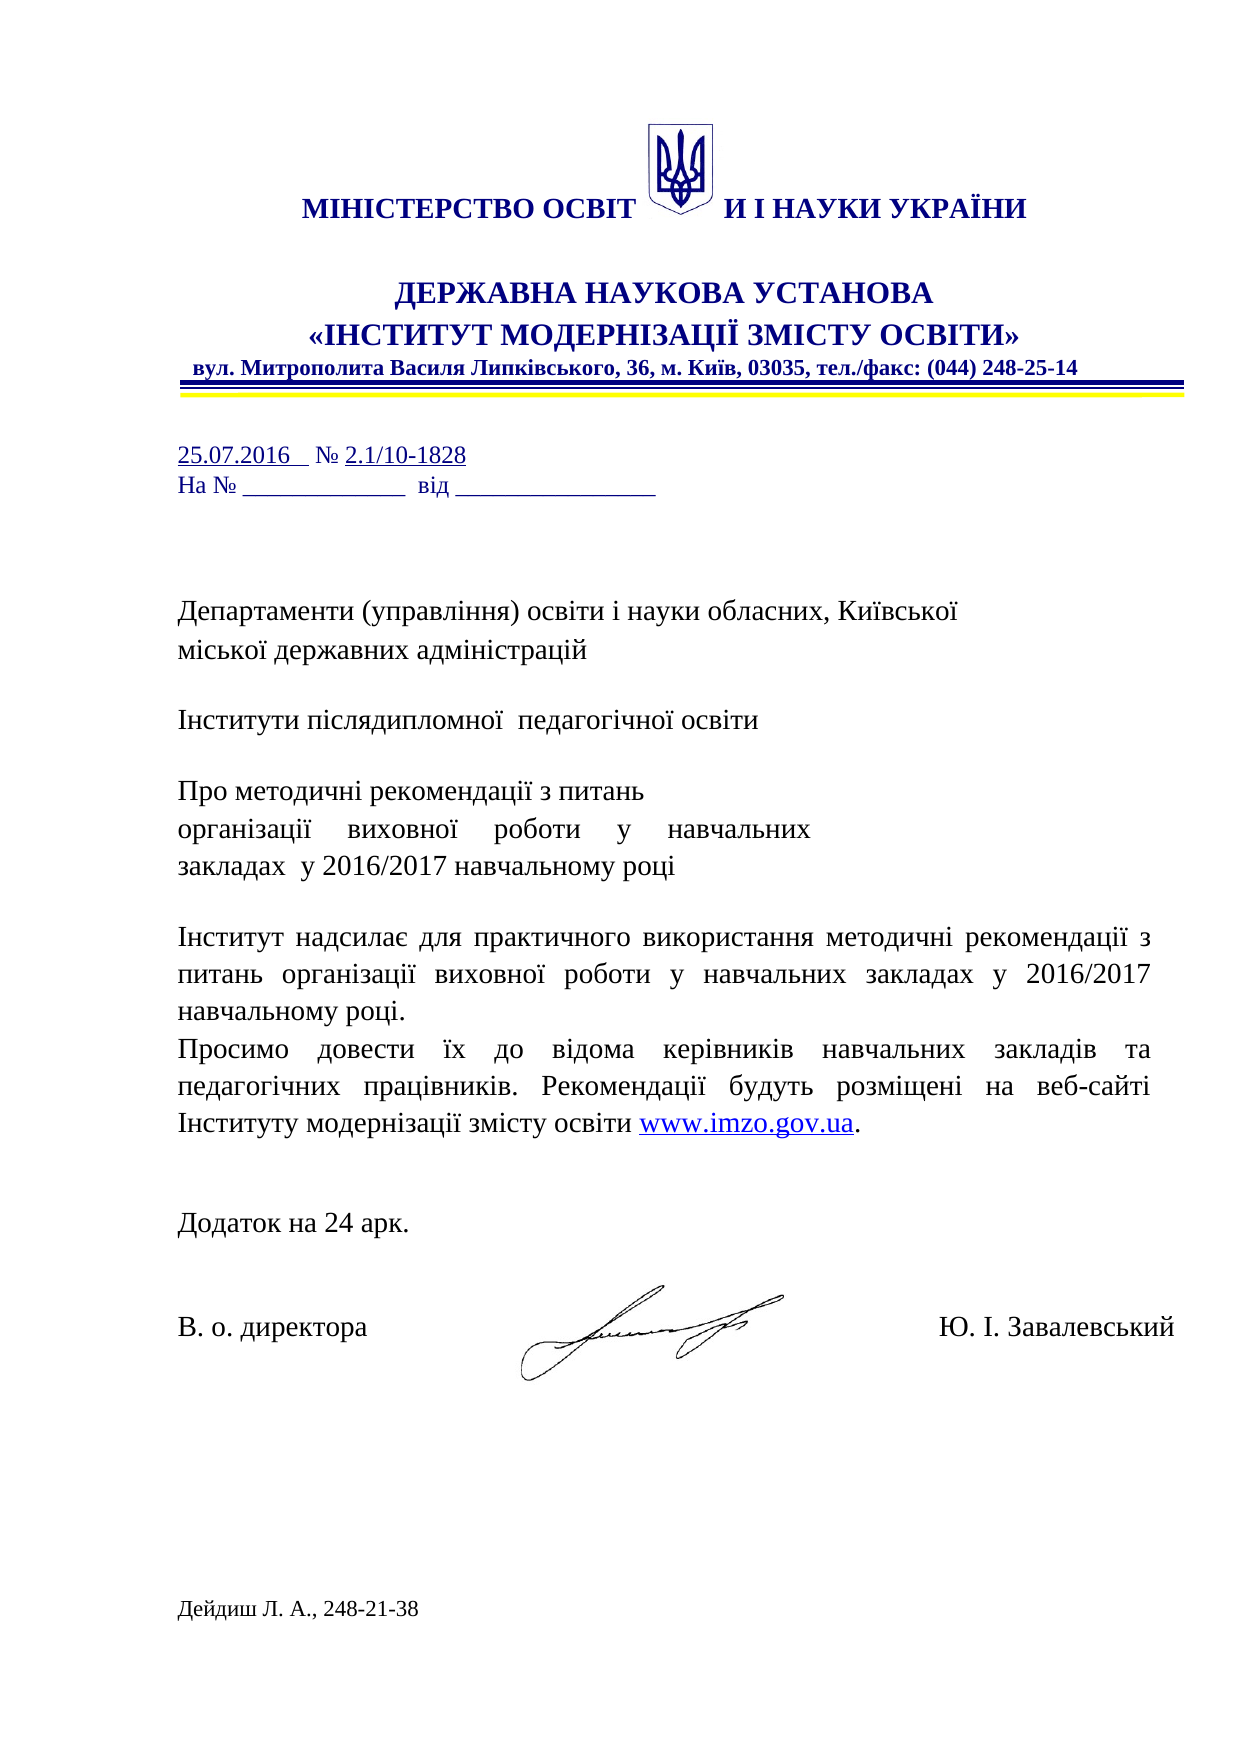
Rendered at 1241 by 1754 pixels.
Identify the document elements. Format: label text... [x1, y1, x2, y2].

text Додаток на 24 арк. [177, 1205, 1152, 1239]
text міської державних адміністрацій [177, 632, 1152, 665]
text МІНІСТЕРСТВО ОСВІТИ І НАУКИ УКРАЇНИ [177, 118, 1151, 224]
text В. о. директора Ю. І. Завалевський [177, 1309, 497, 1342]
text Департаменти (управління) освіти і науки обласних, Київської [177, 593, 1152, 627]
text Інститут надсилає для практичного використання методичні рекомендації з питань організації виховної роботи у навчальних закладах у 2016/2017 навчальному році. [177, 919, 1152, 1026]
text 25.07.2016 № 2.1/10-1828 [177, 440, 1152, 469]
text В. о. директора Ю. І. Завалевський [802, 1309, 1152, 1342]
text Дейдиш Л. А., 248-21-38 [177, 1595, 1152, 1621]
text На № _____________ від ________________ [177, 470, 1152, 499]
text Просимо довести їх до відома керівників навчальних закладів та педагогічних працівників. Рекомендації будуть розміщені на веб-сайті Інституту модернізації змісту освіти www.imzo.gov.ua. [177, 1031, 1152, 1138]
picture [497, 1257, 802, 1390]
text організації виховної роботи у навчальних закладах у 2016/2017 навчальному році [177, 811, 811, 882]
picture [636, 118, 724, 219]
text «ІНСТИТУТ МОДЕРНІЗАЦІЇ ЗМІСТУ ОСВІТИ» [177, 316, 1151, 352]
text вул. Митрополита Василя Липківського, 36, м. Київ, 03035, тел./факс: (044) 248-25-14 [177, 354, 1092, 381]
text ДЕРЖАВНА НАУКОВА УСТАНОВА [177, 275, 1151, 311]
text Про методичні рекомендації з питань [177, 773, 1152, 807]
text Інститути післядипломної педагогічної освіти [177, 702, 1152, 736]
